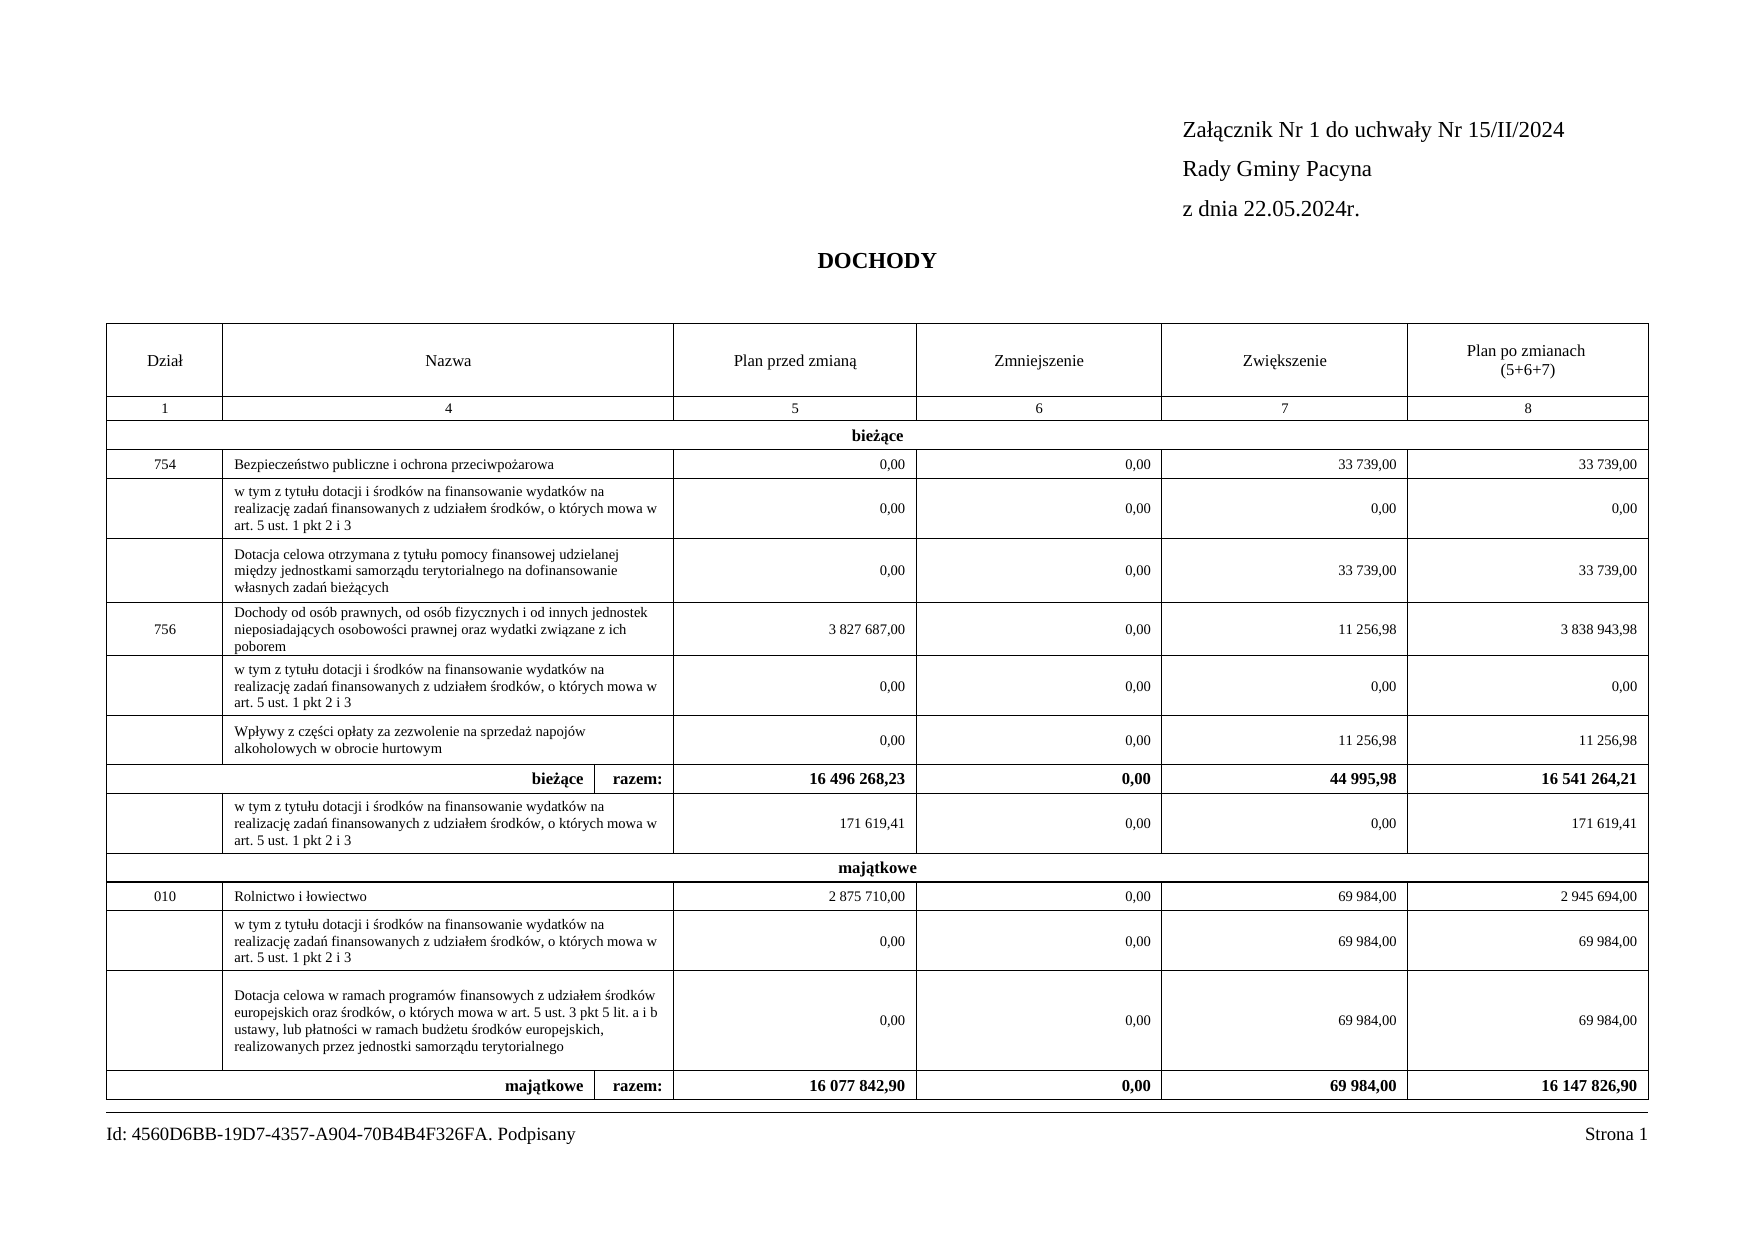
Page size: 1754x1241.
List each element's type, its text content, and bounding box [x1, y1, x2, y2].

table_cell Dochody od osób prawnych, od osób fizycznych i od innych jednostek nieposiadających osobowości prawnej oraz wydatki związane z ich poborem [223, 603, 673, 655]
table_cell 756 [107, 603, 222, 655]
table_cell [107, 539, 222, 602]
table_cell 16 147 826,90 [1408, 1071, 1648, 1099]
table_cell 171 619,41 [1408, 794, 1648, 852]
table_cell majątkowe [107, 854, 1648, 881]
table_cell 69 984,00 [1162, 1071, 1407, 1099]
table_cell 69 984,00 [1162, 911, 1407, 970]
table_cell 11 256,98 [1408, 716, 1648, 764]
table_header Plan przed zmianą [674, 324, 916, 396]
table_cell 754 [107, 450, 222, 478]
table_cell 3 827 687,00 [674, 603, 916, 655]
table_cell 69 984,00 [1162, 971, 1407, 1070]
table_cell 0,00 [674, 911, 916, 970]
table_cell Bezpieczeństwo publiczne i ochrona przeciwpożarowa [223, 450, 673, 478]
table_cell 0,00 [917, 794, 1161, 852]
table_cell [107, 479, 222, 538]
table_cell Wpływy z części opłaty za zezwolenie na sprzedaż napojów alkoholowych w obrocie hurtowym [223, 716, 673, 764]
table_cell 0,00 [917, 539, 1161, 602]
table_cell 0,00 [917, 765, 1161, 793]
table_cell 33 739,00 [1162, 450, 1407, 478]
table_cell 33 739,00 [1162, 539, 1407, 602]
table_cell 0,00 [674, 716, 916, 764]
table_cell 0,00 [1408, 479, 1648, 538]
table_cell 0,00 [674, 539, 916, 602]
table_cell [107, 911, 222, 970]
table_cell razem: [595, 765, 673, 793]
table_cell 0,00 [917, 479, 1161, 538]
table_cell 16 077 842,90 [674, 1071, 916, 1099]
table_cell 0,00 [917, 883, 1161, 910]
table_cell 010 [107, 883, 222, 910]
table_cell bieżące [107, 765, 594, 793]
table_cell 8 [1408, 397, 1648, 420]
table_cell 1 [107, 397, 222, 420]
table_cell [107, 794, 222, 852]
table_cell 0,00 [917, 450, 1161, 478]
table_cell 69 984,00 [1162, 883, 1407, 910]
table_cell 11 256,98 [1162, 603, 1407, 655]
table_cell 4 [223, 397, 673, 420]
table_cell 33 739,00 [1408, 450, 1648, 478]
table_header Nazwa [223, 324, 673, 396]
table_cell 69 984,00 [1408, 971, 1648, 1070]
table_header Plan po zmianach (5+6+7) [1408, 324, 1648, 396]
table_cell [107, 656, 222, 715]
text Załącznik Nr 1 do uchwały Nr 15/II/2024 Rady Gminy Pacyna z dnia 22.05.2024r. [1182, 116, 1648, 221]
table_cell 5 [674, 397, 916, 420]
table_cell Dotacja celowa w ramach programów finansowych z udziałem środków europejskich oraz środków, o których mowa w art. 5 ust. 3 pkt 5 lit. a i b ustawy, lub płatności w ramach budżetu środków europejskich, realizowanych przez jednostki samorządu terytorialnego [223, 971, 673, 1070]
table_cell 7 [1162, 397, 1407, 420]
table_cell 0,00 [1162, 794, 1407, 852]
table_cell 0,00 [674, 656, 916, 715]
table_cell Dotacja celowa otrzymana z tytułu pomocy finansowej udzielanej między jednostkami samorządu terytorialnego na dofinansowanie własnych zadań bieżących [223, 539, 673, 602]
table_cell 3 838 943,98 [1408, 603, 1648, 655]
table_cell 0,00 [917, 716, 1161, 764]
table_cell 0,00 [917, 1071, 1161, 1099]
table_header Dział [107, 324, 222, 396]
table_cell [107, 971, 222, 1070]
table_cell Rolnictwo i łowiectwo [223, 883, 673, 910]
table_cell majątkowe [107, 1071, 594, 1099]
table_cell 0,00 [917, 911, 1161, 970]
table_cell 0,00 [917, 971, 1161, 1070]
table_cell 69 984,00 [1408, 911, 1648, 970]
table_cell 0,00 [1162, 479, 1407, 538]
table_cell razem: [595, 1071, 673, 1099]
table_cell bieżące [107, 421, 1648, 449]
table_cell 0,00 [674, 479, 916, 538]
table_cell 0,00 [674, 450, 916, 478]
table_cell 0,00 [1162, 656, 1407, 715]
table_cell 16 496 268,23 [674, 765, 916, 793]
table_cell 0,00 [917, 656, 1161, 715]
table_cell 44 995,98 [1162, 765, 1407, 793]
table_cell 0,00 [674, 971, 916, 1070]
table_cell 171 619,41 [674, 794, 916, 852]
table_cell 11 256,98 [1162, 716, 1407, 764]
table_header Zmniejszenie [917, 324, 1161, 396]
table_header Zwiększenie [1162, 324, 1407, 396]
table_cell 0,00 [1408, 656, 1648, 715]
table_cell 2 945 694,00 [1408, 883, 1648, 910]
table_cell 2 875 710,00 [674, 883, 916, 910]
table_cell 16 541 264,21 [1408, 765, 1648, 793]
table_cell [107, 716, 222, 764]
table_cell 6 [917, 397, 1161, 420]
text DOCHODY [106, 247, 1648, 273]
table_cell 33 739,00 [1408, 539, 1648, 602]
table_cell 0,00 [917, 603, 1161, 655]
